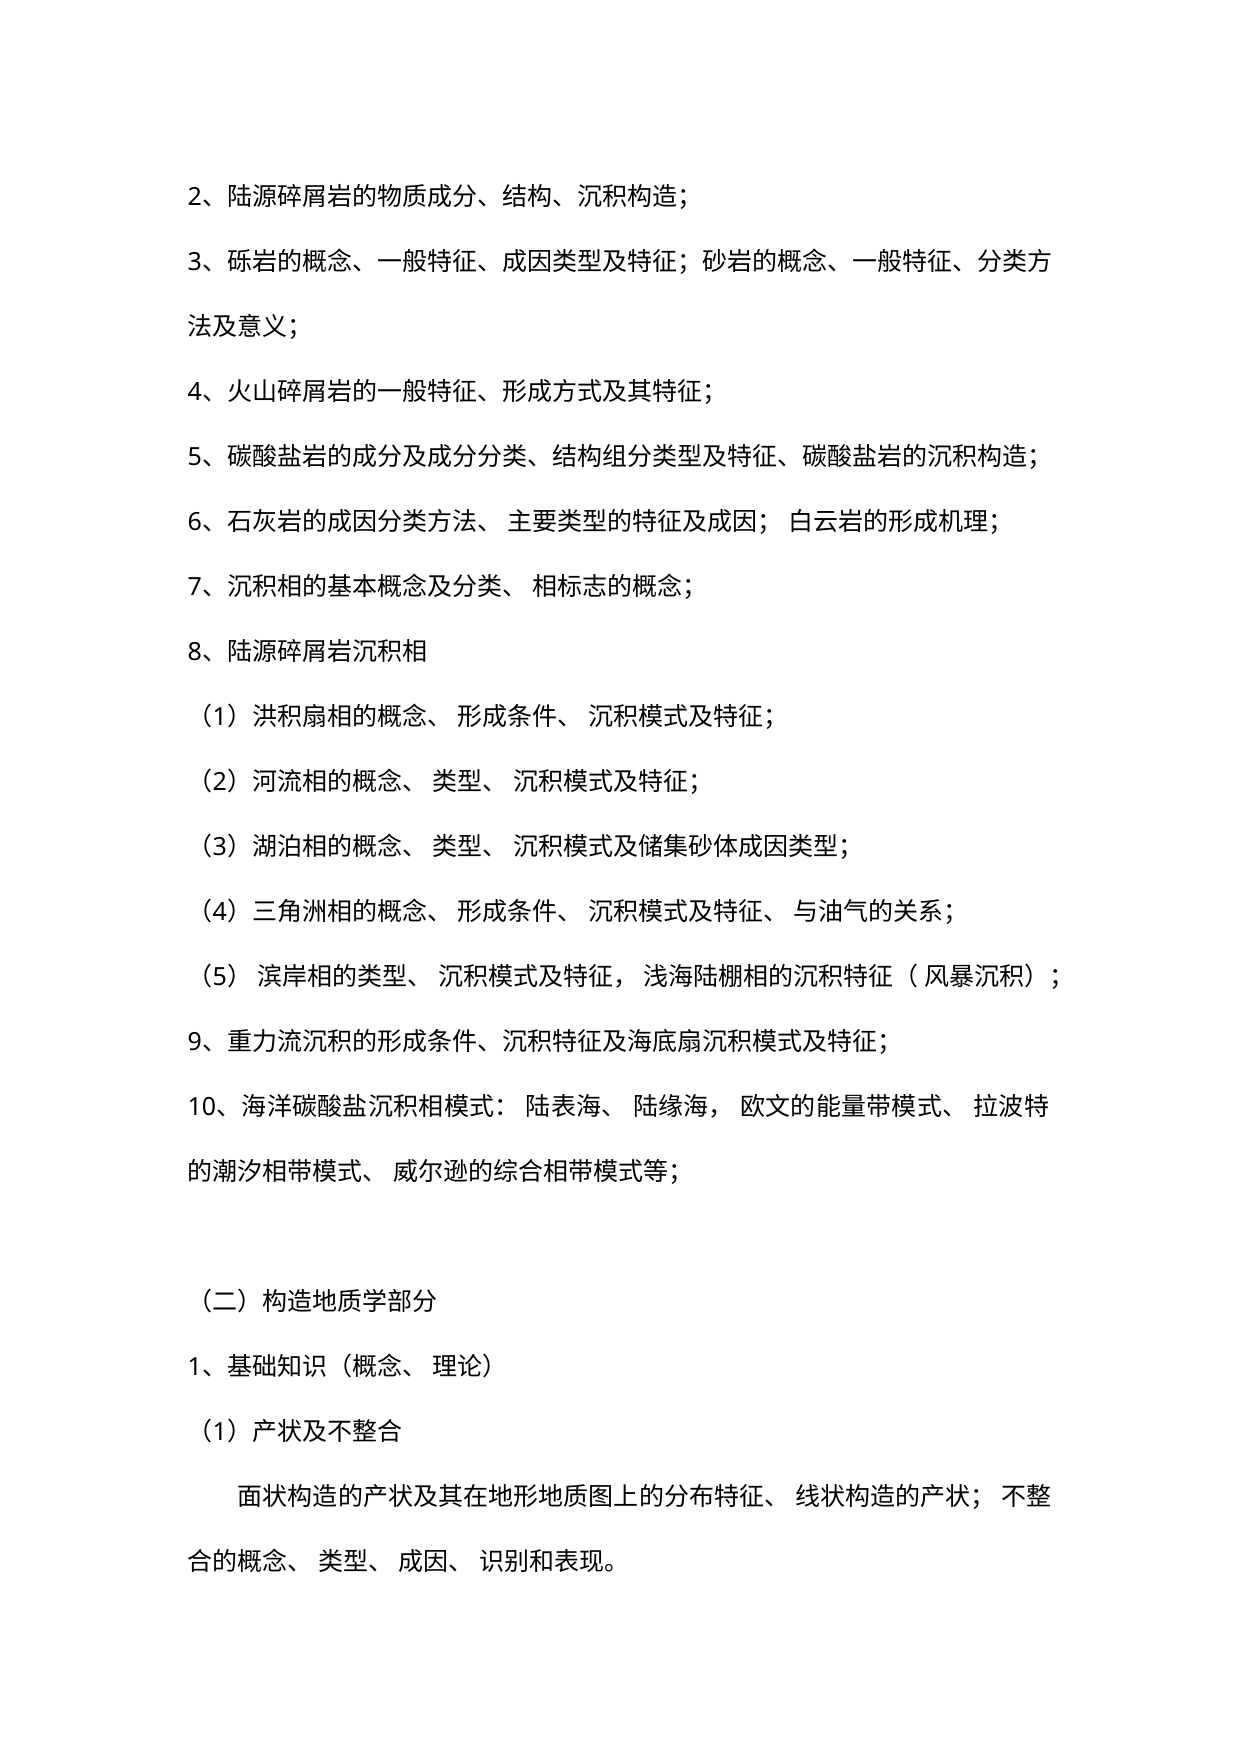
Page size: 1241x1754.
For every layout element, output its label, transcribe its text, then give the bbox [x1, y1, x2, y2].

text （2）河流相的概念、 类型、 沉积模式及特征； [187, 747, 1053, 812]
text 6、石灰岩的成因分类方法、 主要类型的特征及成因； 白云岩的形成机理； [187, 487, 1053, 552]
text 4、火山碎屑岩的一般特征、形成方式及其特征； [187, 357, 1053, 422]
text 9、重力流沉积的形成条件、沉积特征及海底扇沉积模式及特征； [187, 1007, 1053, 1072]
text （二）构造地质学部分 [187, 1267, 1053, 1332]
text （5） 滨岸相的类型、 沉积模式及特征， 浅海陆棚相的沉积特征（ 风暴沉积）； [187, 942, 1053, 1007]
text （4）三角洲相的概念、 形成条件、 沉积模式及特征、 与油气的关系； [187, 877, 1053, 942]
text 3、砾岩的概念、一般特征、成因类型及特征；砂岩的概念、一般特征、分类方法及意义； [187, 227, 1053, 357]
text （1）产状及不整合 [187, 1397, 1053, 1462]
text 7、沉积相的基本概念及分类、 相标志的概念； [187, 552, 1053, 617]
text 1、基础知识（概念、 理论） [187, 1332, 1053, 1397]
text 5、碳酸盐岩的成分及成分分类、结构组分类型及特征、碳酸盐岩的沉积构造； [187, 422, 1053, 487]
text 2、陆源碎屑岩的物质成分、结构、沉积构造； [187, 162, 1053, 227]
text 10、海洋碳酸盐沉积相模式： 陆表海、 陆缘海， 欧文的能量带模式、 拉波特的潮汐相带模式、 威尔逊的综合相带模式等； [187, 1072, 1053, 1202]
text （3）湖泊相的概念、 类型、 沉积模式及储集砂体成因类型； [187, 812, 1053, 877]
text （1）洪积扇相的概念、 形成条件、 沉积模式及特征； [187, 682, 1053, 747]
text 8、陆源碎屑岩沉积相 [187, 617, 1053, 682]
text 面状构造的产状及其在地形地质图上的分布特征、 线状构造的产状； 不整合的概念、 类型、 成因、 识别和表现。 [187, 1462, 1053, 1592]
